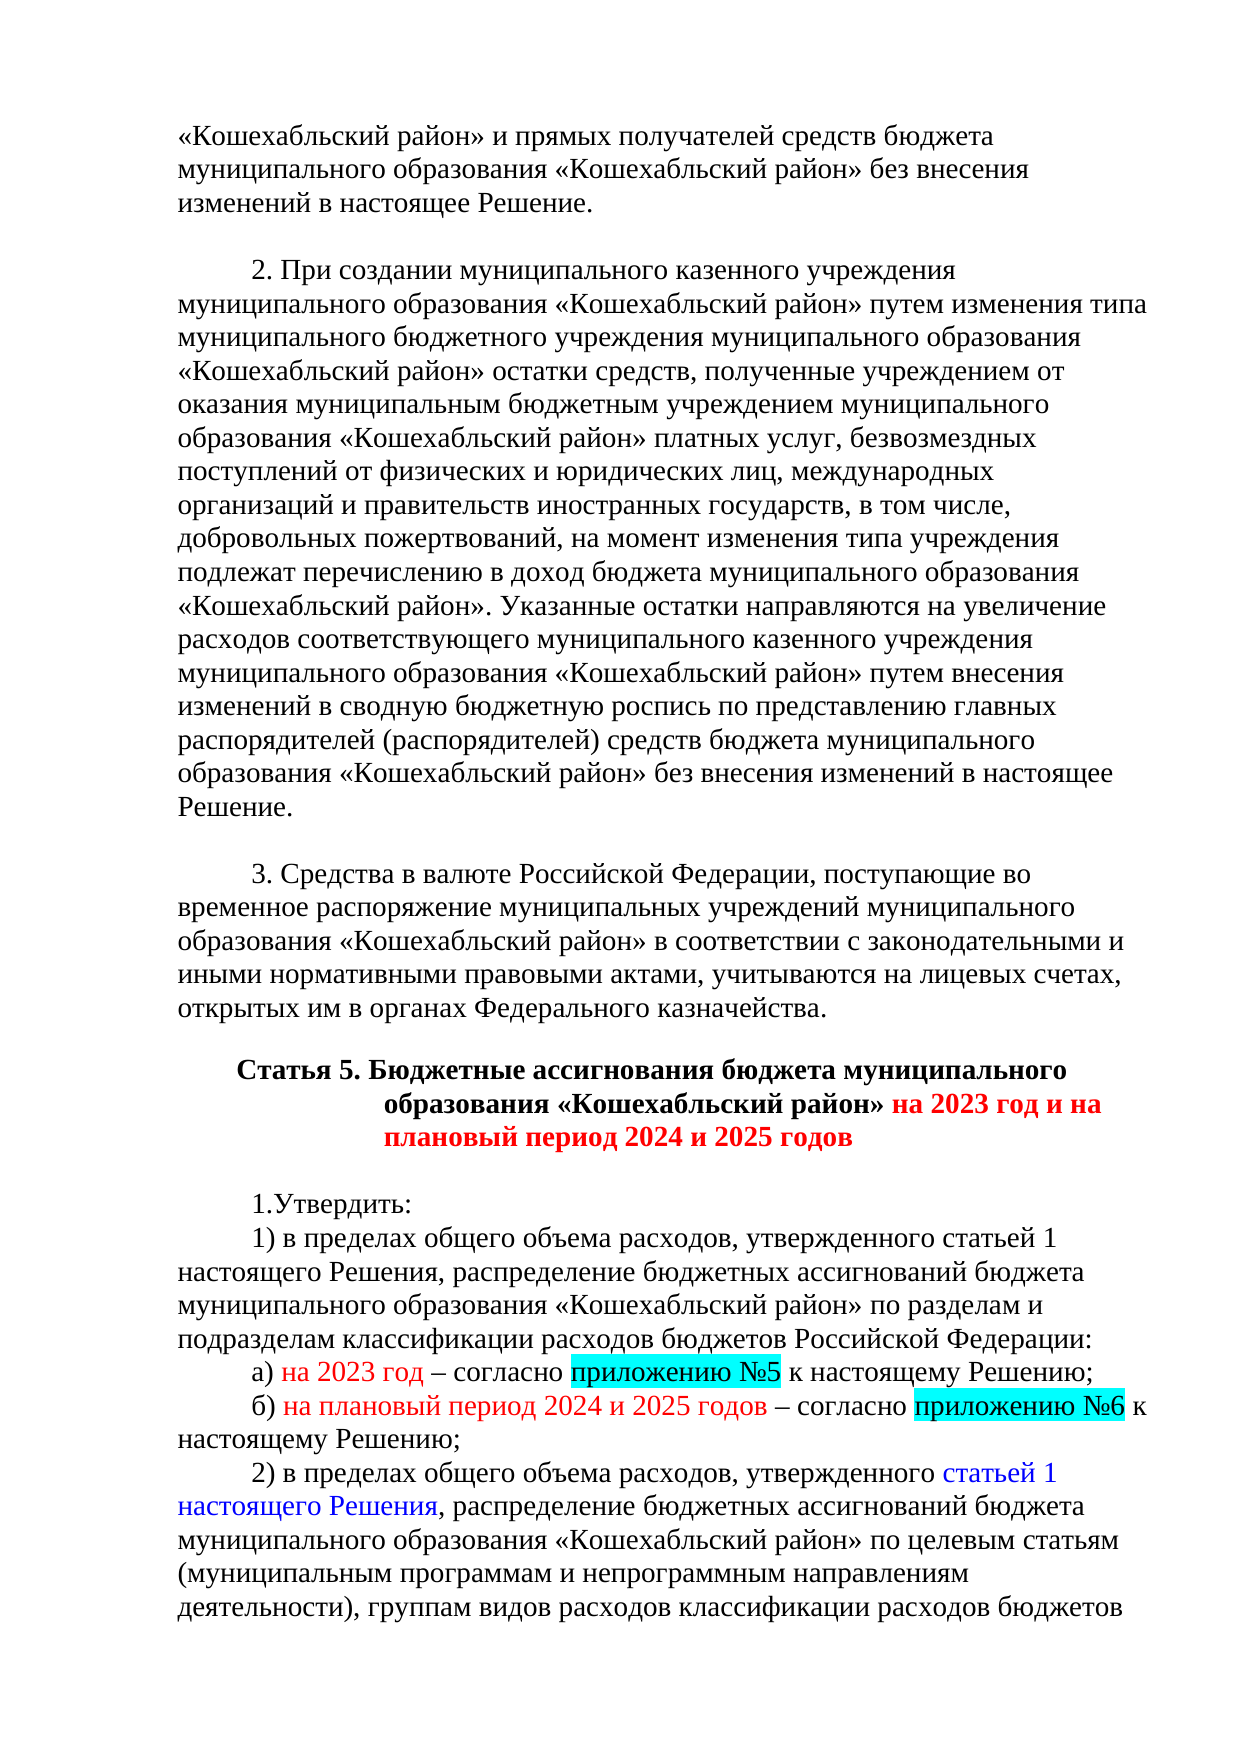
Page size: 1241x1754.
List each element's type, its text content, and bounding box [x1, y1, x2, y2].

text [177, 118, 1152, 219]
text 1.Утвердить: [177, 1187, 1152, 1220]
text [177, 1455, 1152, 1623]
text б) на плановый период 2024 и 2025 годов – согласно приложению №6 к настоящему Решению; [177, 1388, 1152, 1455]
text 1) в пределах общего объема расходов, утвержденного статьей 1 настоящего Решения, распределение бюджетных ассигнований бюджета муниципального образования «Кошехабльский район» по разделам и подразделам классификации расходов бюджетов Российской Федерации: [177, 1220, 1152, 1354]
text 2. При создании муниципального казенного учреждения муниципального образования «Кошехабльский район» путем изменения типа муниципального бюджетного учреждения муниципального образования «Кошехабльский район» остатки средств, полученные учреждением от оказания муниципальным бюджетным учреждением муниципального образования «Кошехабльский район» платных услуг, безвозмездных поступлений от физических и юридических лиц, международных организаций и правительств иностранных государств, в том числе, добровольных пожертвований, на момент изменения типа учреждения подлежат перечислению в доход бюджета муниципального образования «Кошехабльский район». Указанные остатки направляются на увеличение расходов соответствующего муниципального казенного учреждения муниципального образования «Кошехабльский район» путем внесения изменений в сводную бюджетную роспись по представлению главных распорядителей (распорядителей) средств бюджета муниципального образования «Кошехабльский район» без внесения изменений в настоящее Решение. [177, 252, 1152, 822]
text 3. Средства в валюте Российской Федерации, поступающие во временное распоряжение муниципальных учреждений муниципального образования «Кошехабльский район» в соответствии с законодательными и иными нормативными правовыми актами, учитываются на лицевых счетах, открытых им в органах Федерального казначейства. [177, 856, 1152, 1024]
text а) на 2023 год – согласно приложению №5 к настоящему Решению; [177, 1354, 571, 1388]
text а) на 2023 год – согласно приложению №5 к настоящему Решению; [781, 1354, 1152, 1388]
text Статья 5. Бюджетные ассигнования бюджета муниципального образования «Кошехабльский район» на 2023 год и на плановый период 2024 и 2025 годов [236, 1052, 1152, 1153]
